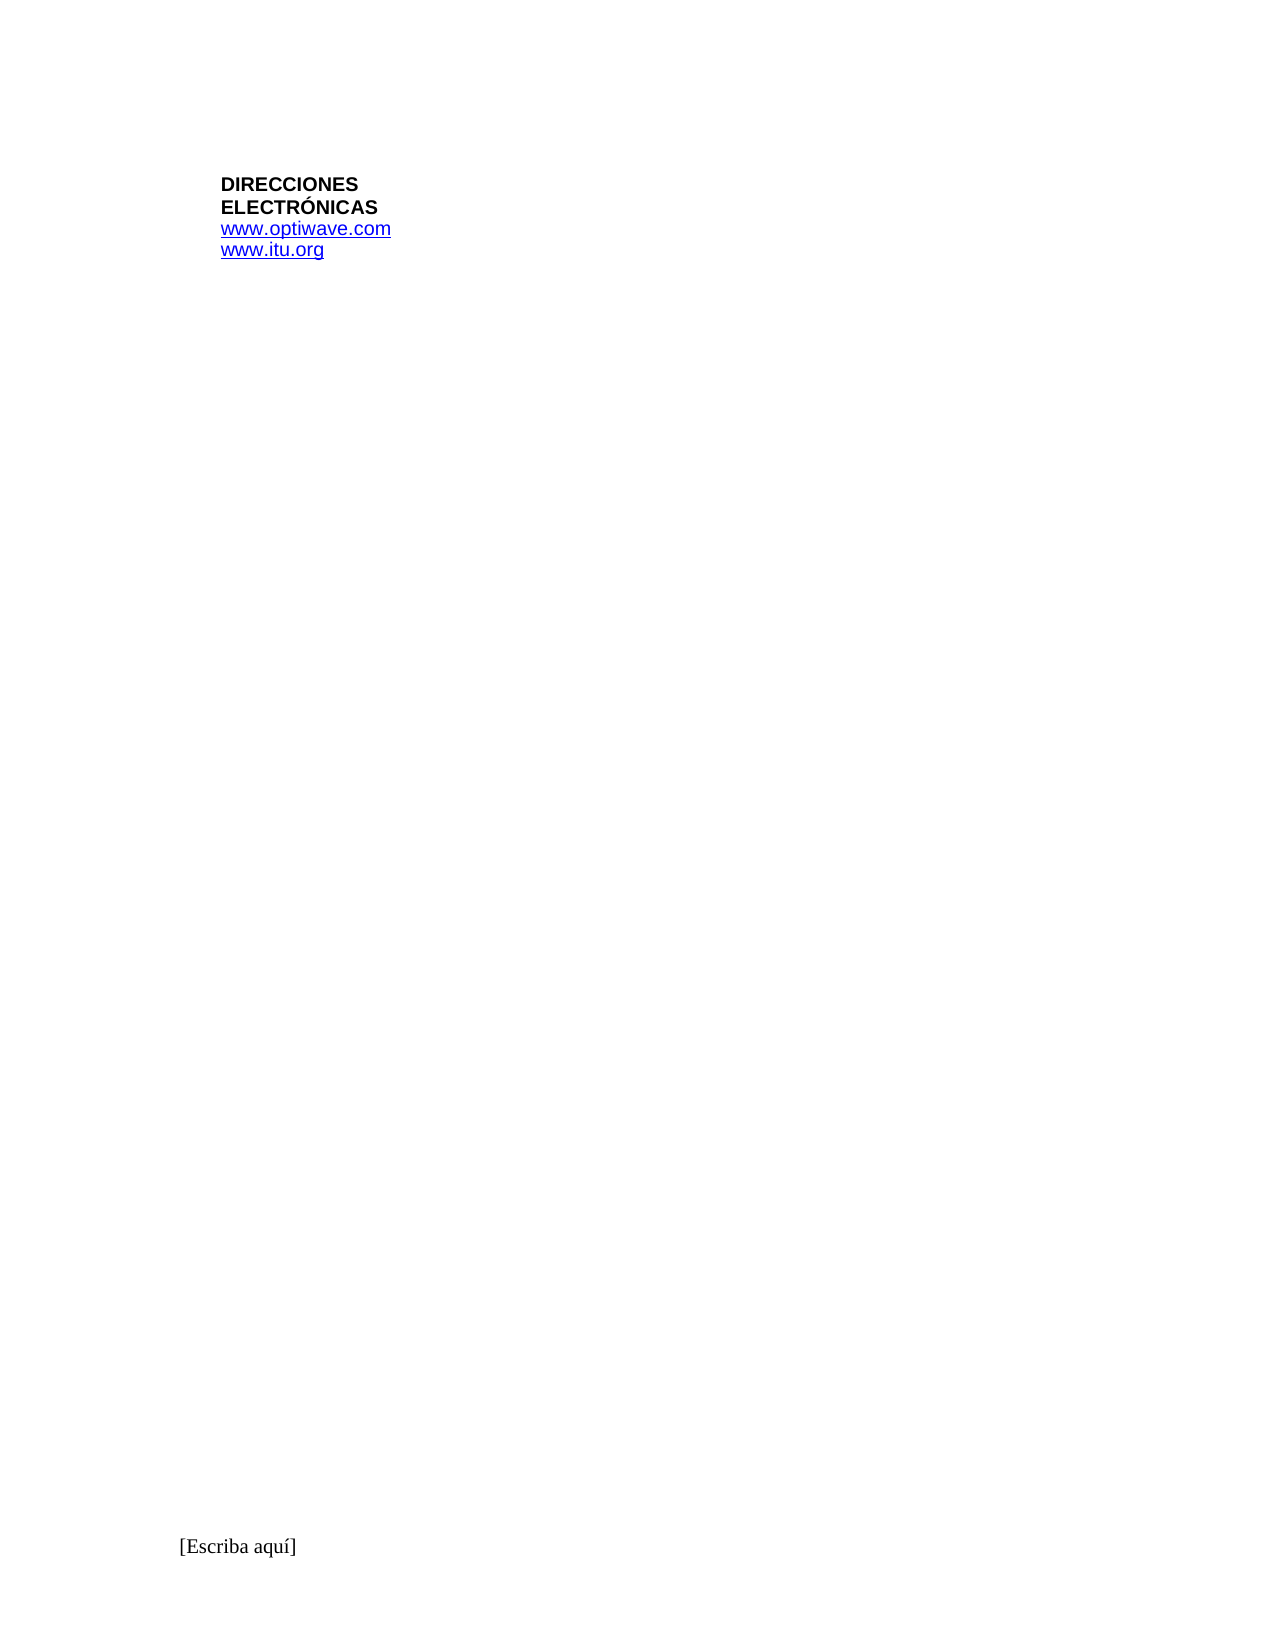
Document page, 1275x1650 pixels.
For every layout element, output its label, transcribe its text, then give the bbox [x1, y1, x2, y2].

text DIRECCIONES ELECTRÓNICAS [221, 173, 519, 218]
text www.optiwave.com www.itu.org [221, 219, 391, 237]
text www.optiwave.com www.itu.org [221, 238, 391, 260]
